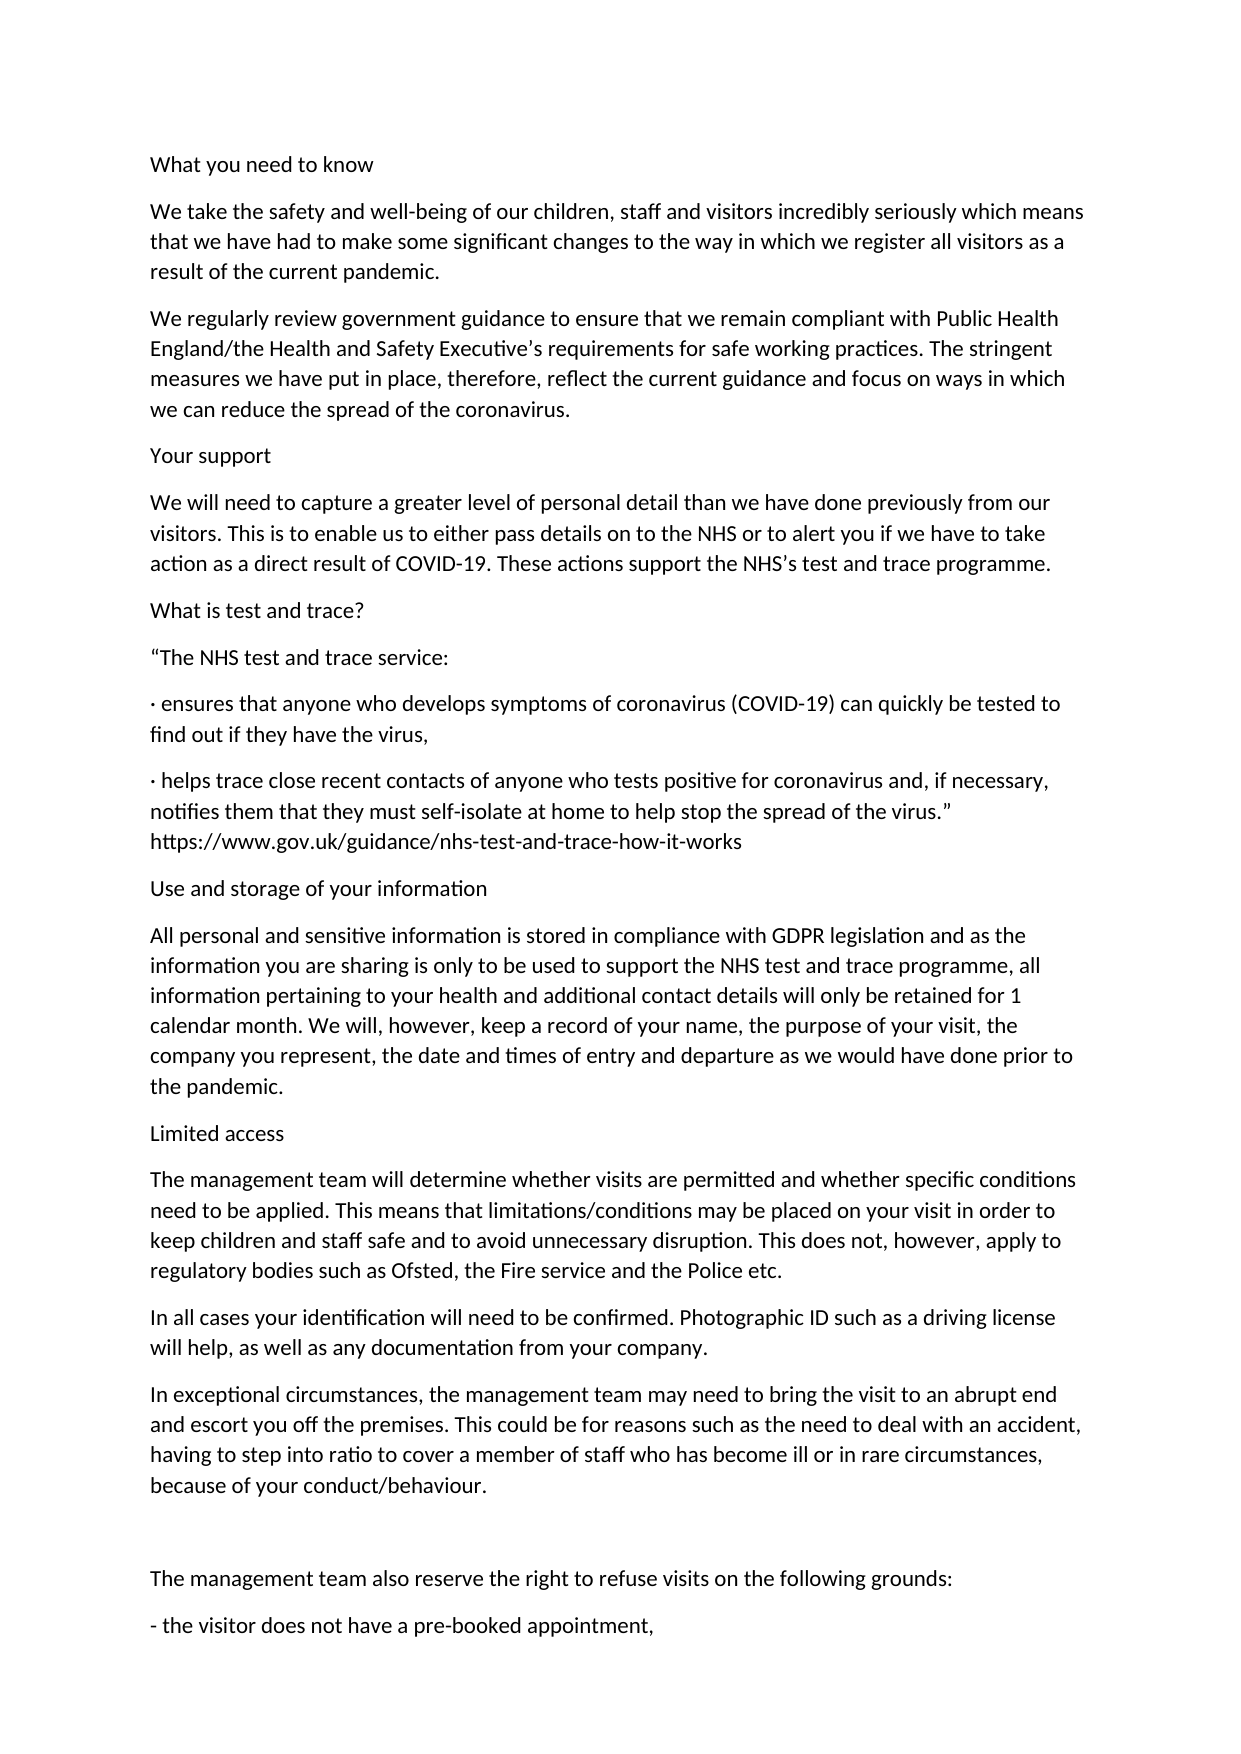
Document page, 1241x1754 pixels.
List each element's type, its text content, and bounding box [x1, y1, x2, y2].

text We regularly review government guidance to ensure that we remain compliant with Public Health England/the Health and Safety Executive’s requirements for safe working practices. The stringent measures we have put in place, therefore, reflect the current guidance and focus on ways in which we can reduce the spread of the coronavirus. [150, 304, 1090, 423]
text What you need to know [150, 150, 1090, 178]
text In all cases your identification will need to be confirmed. Photographic ID such as a driving license will help, as well as any documentation from your company. [150, 1303, 1090, 1361]
text Limited access [150, 1119, 1090, 1147]
text The management team will determine whether visits are permitted and whether specific conditions need to be applied. This means that limitations/conditions may be placed on your visit in order to keep children and staff safe and to avoid unnecessary disruption. This does not, however, apply to regulatory bodies such as Ofsted, the Fire service and the Police etc. [150, 1166, 1090, 1284]
text Your support [150, 442, 1090, 470]
text - the visitor does not have a pre-booked appointment, [150, 1611, 1090, 1639]
text Use and storage of your information [150, 874, 1090, 902]
text · helps trace close recent contacts of anyone who tests positive for coronavirus and, if necessary, notifies them that they must self-isolate at home to help stop the spread of the virus.” https://www.gov.uk/guidance/nhs-test-and-trace-how-it-works [150, 767, 1090, 855]
text · ensures that anyone who develops symptoms of coronavirus (COVID-19) can quickly be tested to find out if they have the virus, [150, 689, 1090, 748]
text We will need to capture a greater level of personal detail than we have done previously from our visitors. This is to enable us to either pass details on to the NHS or to alert you if we have to take action as a direct result of COVID-19. These actions support the NHS’s test and trace programme. [150, 488, 1090, 577]
text “The NHS test and trace service: [150, 643, 1090, 671]
text We take the safety and well-being of our children, staff and visitors incredibly seriously which means that we have had to make some significant changes to the way in which we register all visitors as a result of the current pandemic. [150, 197, 1090, 285]
text The management team also reserve the right to refuse visits on the following grounds: [150, 1564, 1090, 1593]
text All personal and sensitive information is stored in compliance with GDPR legislation and as the information you are sharing is only to be used to support the NHS test and trace programme, all information pertaining to your health and additional contact details will only be retained for 1 calendar month. We will, however, keep a record of your name, the purpose of your visit, the company you represent, the date and times of entry and departure as we would have done prior to the pandemic. [150, 921, 1090, 1100]
text In exceptional circumstances, the management team may need to bring the visit to an abrupt end and escort you off the premises. This could be for reasons such as the need to deal with an accident, having to step into ratio to cover a member of staff who has become ill or in rare circumstances, because of your conduct/behaviour. [150, 1380, 1090, 1499]
text What is test and trace? [150, 596, 1090, 624]
